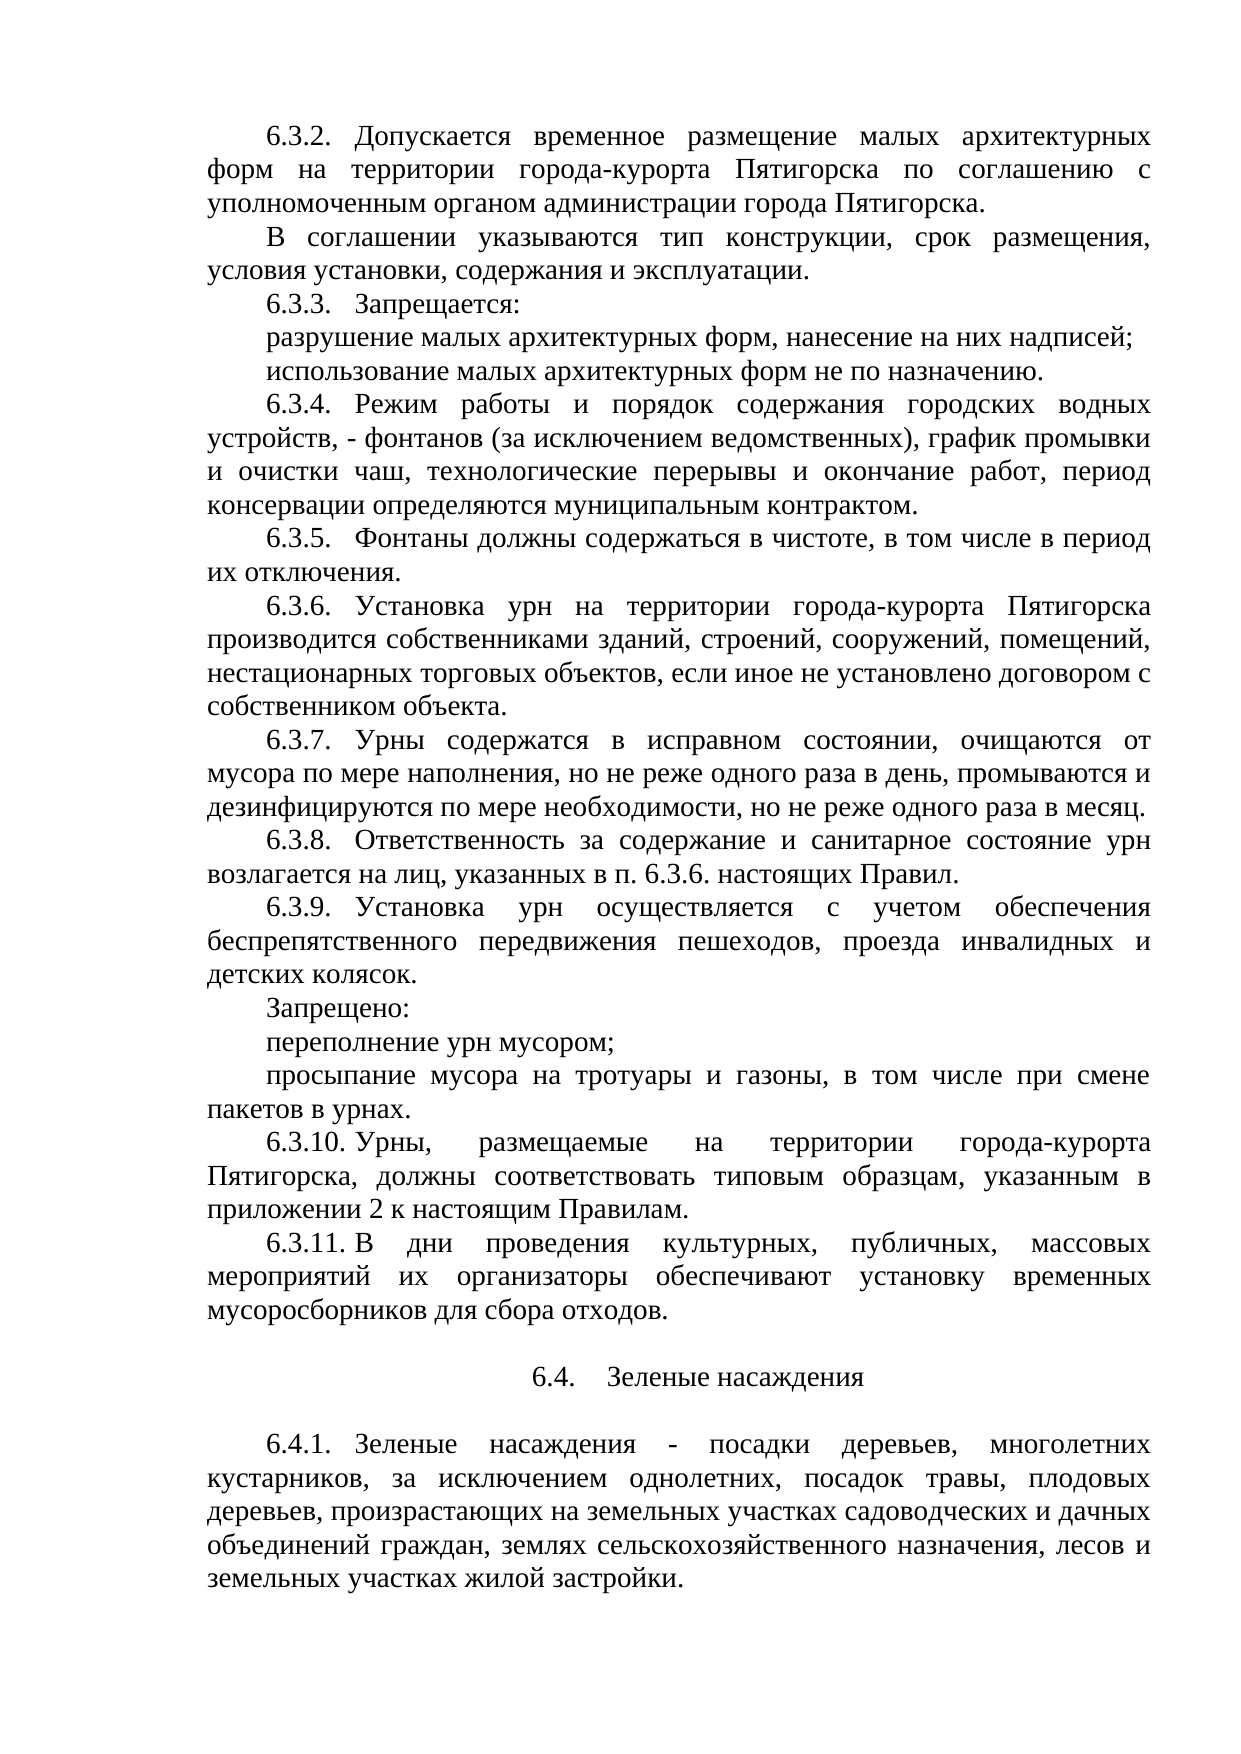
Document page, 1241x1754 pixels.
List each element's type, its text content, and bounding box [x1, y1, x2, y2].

list Ответственность за содержание и санитарное состояние урн возлагается на лиц, указанных в п. 6.3.6. настоящих Правил. [207, 822, 1152, 889]
text Запрещено: [207, 990, 1152, 1024]
list Режим работы и порядок содержания городских водных устройств, - фонтанов (за исключением ведомственных), график промывки и очистки чаш, технологические перерывы и окончание работ, период консервации определяются муниципальным контрактом. [207, 386, 1152, 521]
text В соглашении указываются тип конструкции, срок размещения, условия установки, содержания и эксплуатации. [207, 219, 1152, 286]
list Урны, размещаемые на территории города-курорта Пятигорска, должны соответствовать типовым образцам, указанным в приложении 2 к настоящим Правилам. [207, 1124, 1152, 1225]
list Допускается временное размещение малых архитектурных форм на территории города-курорта Пятигорска по соглашению с уполномоченным органом администрации города Пятигорска. [207, 118, 1152, 219]
text разрушение малых архитектурных форм, нанесение на них надписей; [207, 319, 1152, 353]
list Установка урн на территории города-курорта Пятигорска производится собственниками зданий, строений, сооружений, помещений, нестационарных торговых объектов, если иное не установлено договором с собственником объекта. [207, 588, 1152, 722]
list Зеленые насаждения - посадки деревьев, многолетних кустарников, за исключением однолетних, посадок травы, плодовых деревьев, произрастающих на земельных участках садоводческих и дачных объединений граждан, землях сельскохозяйственного назначения, лесов и земельных участках жилой застройки. [207, 1426, 1152, 1594]
text переполнение урн мусором; [207, 1024, 1152, 1057]
list Фонтаны должны содержаться в чистоте, в том числе в период их отключения. [207, 521, 1152, 588]
list Зеленые насаждения [244, 1359, 1152, 1393]
list Урны содержатся в исправном состоянии, очищаются от мусора по мере наполнения, но не реже одного раза в день, промываются и дезинфицируются по мере необходимости, но не реже одного раза в месяц. [207, 722, 1152, 822]
list В дни проведения культурных, публичных, массовых мероприятий их организаторы обеспечивают установку временных мусоросборников для сбора отходов. [207, 1225, 1152, 1326]
list Запрещается: [207, 286, 1152, 319]
text просыпание мусора на тротуары и газоны, в том числе при смене пакетов в урнах. [207, 1057, 1152, 1124]
list Установка урн осуществляется с учетом обеспечения беспрепятственного передвижения пешеходов, проезда инвалидных и детских колясок. [207, 889, 1152, 990]
text использование малых архитектурных форм не по назначению. [207, 353, 1152, 386]
